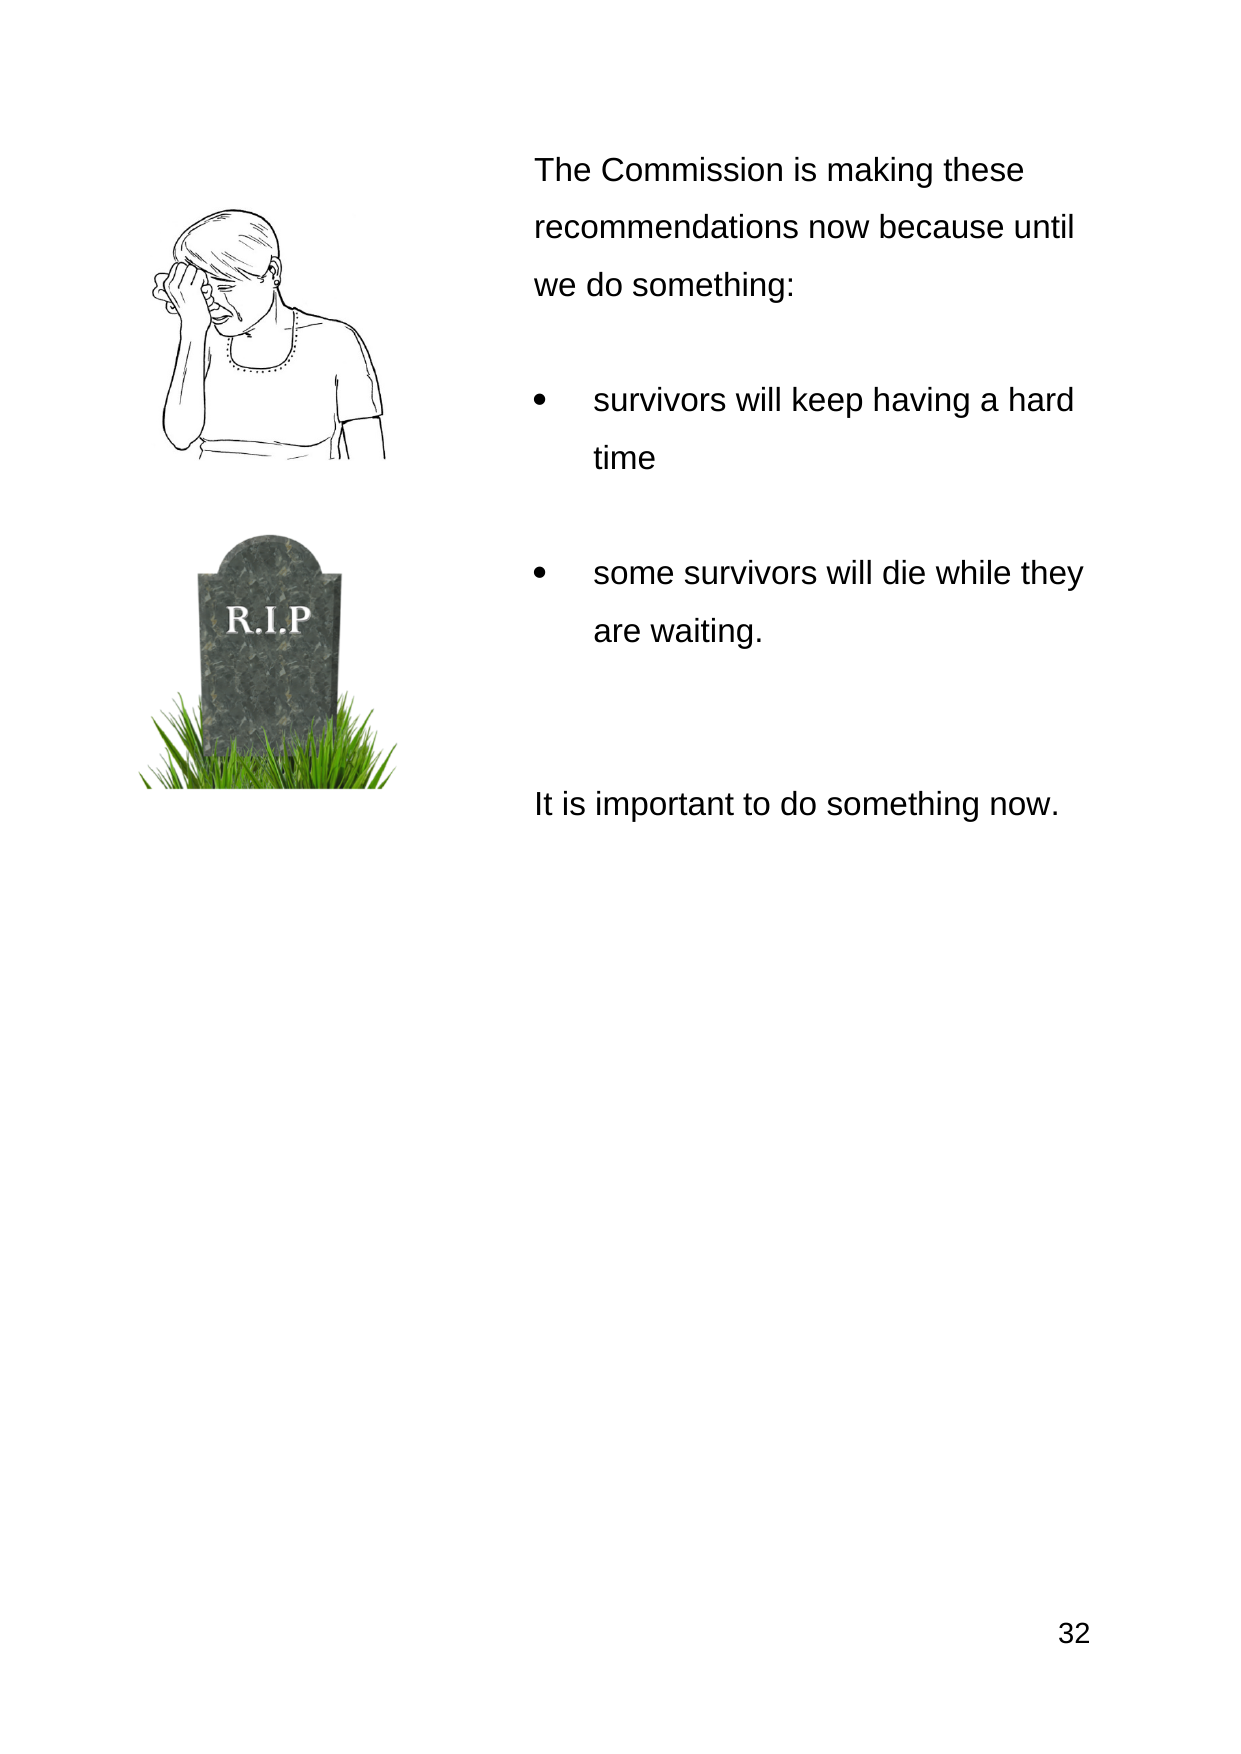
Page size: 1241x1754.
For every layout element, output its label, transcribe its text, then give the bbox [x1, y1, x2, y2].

list some survivors will die while they are waiting. [534, 553, 1090, 649]
text It is important to do something now. [534, 784, 1090, 822]
picture [129, 523, 405, 800]
picture [150, 207, 388, 461]
text The Commission is making these recommendations now because until we do something: [534, 150, 1090, 304]
list survivors will keep having a hard time [534, 380, 1090, 477]
